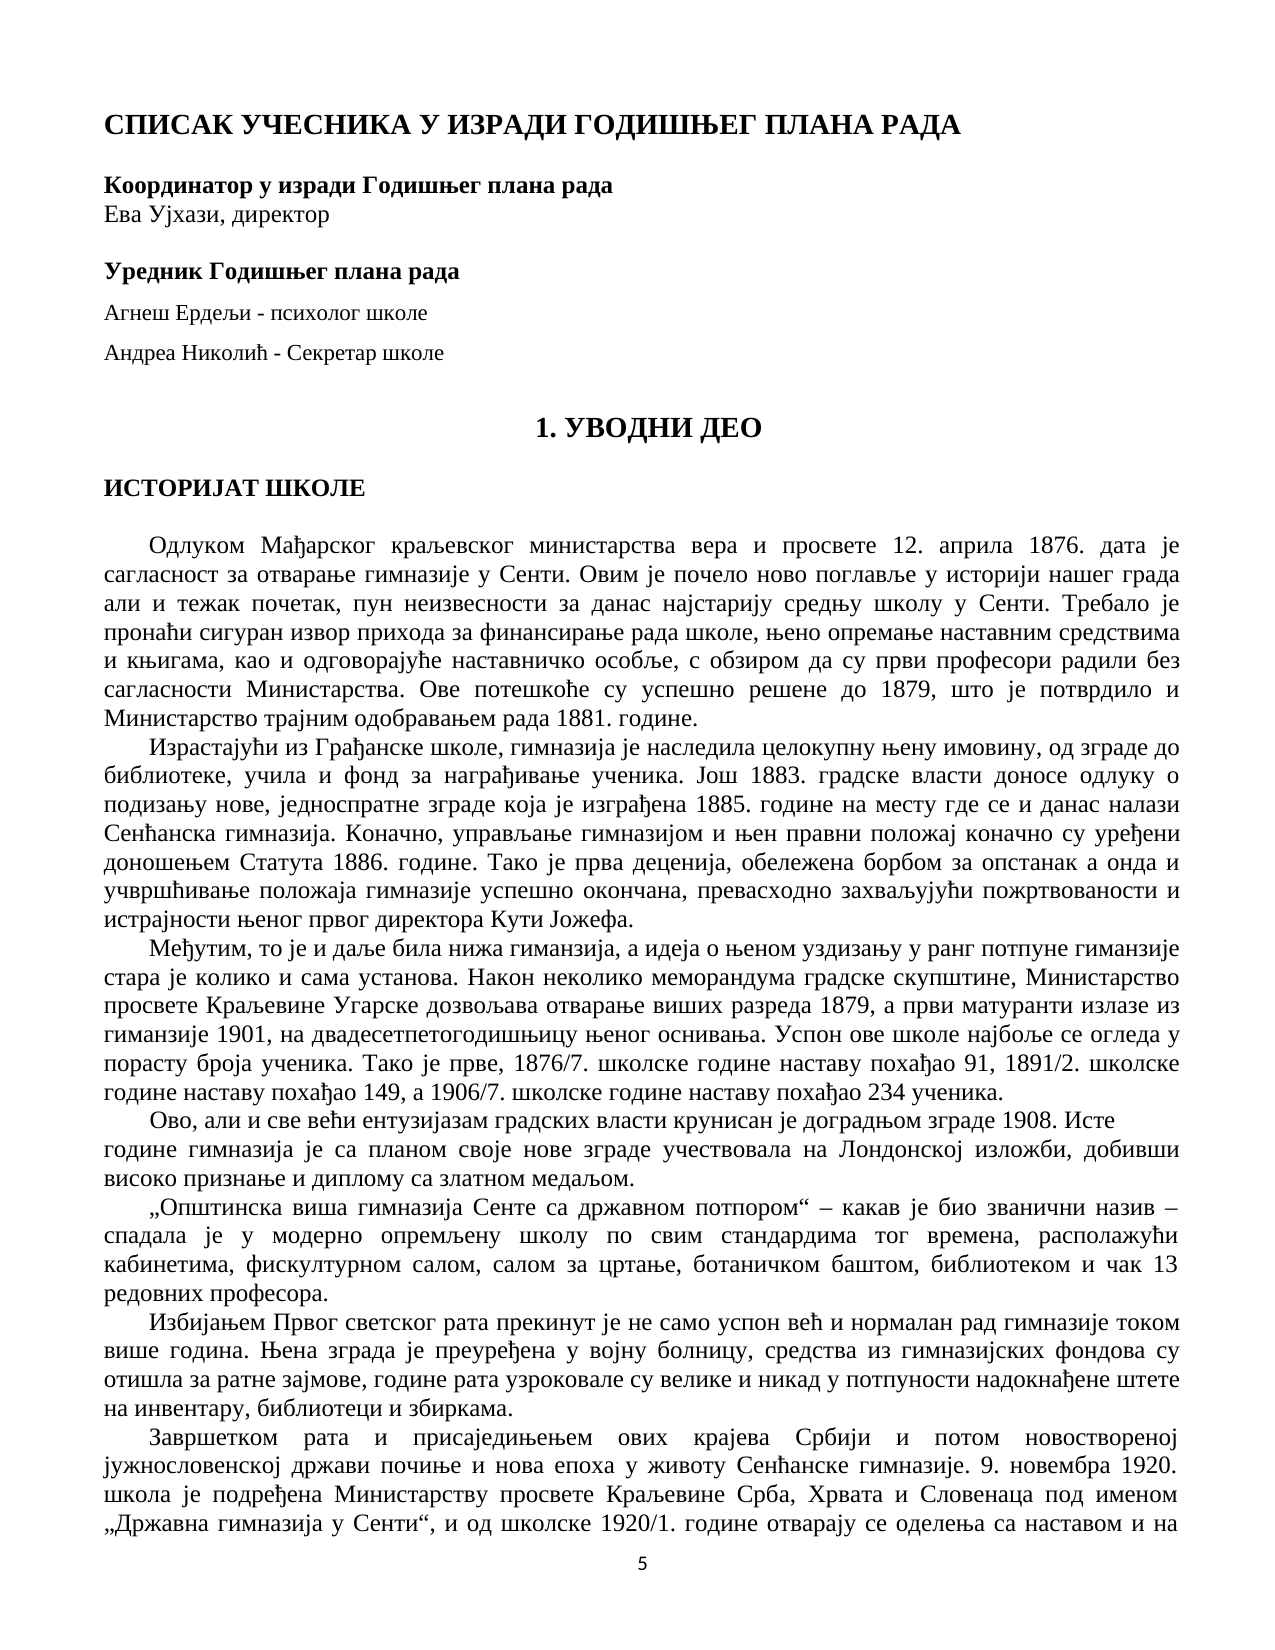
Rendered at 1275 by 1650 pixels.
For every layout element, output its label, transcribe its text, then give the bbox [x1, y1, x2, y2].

text ИСТОРИЈАТ ШКОЛЕ [103, 473, 1181, 502]
text „Општинска виша гимназија Сенте са државном потпором“ – какав је био званични назив – спадала је у модерно опремљену школу по свим стандардима тог времена, располажући кабинетима, фискултурном салом, салом за цртање, ботаничком баштом, библиотеком и чак 13 редовних професора. [103, 1192, 1179, 1307]
text године гимназија је са планом своје нове зграде учествовала на Лондонској изложби, добивши високо признање и диплому са златном медаљом. [103, 1134, 1181, 1192]
text Координатор у изради Годишњег плана рада [103, 170, 1181, 199]
text Ева Ујхази, директор [103, 199, 1181, 227]
text СПИСАК УЧЕСНИКА У ИЗРАДИ ГОДИШЊЕГ ПЛАНА РАДА [103, 108, 1181, 141]
text Међутим, то је и даље била нижа гиманзија, а идеја о њеном уздизању у ранг потпуне гиманзије стара је колико и сама установа. Након неколико меморандума градске скупштине, Министарство просвете Краљевине Угарске дозвољава отварање виших разреда 1879, а први матуранти излазе из гиманзије 1901, на двадесетпетогодишњицу њеног оснивања. Успон ове школе најбоље се огледа у порасту броја ученика. Тако је прве, 1876/7. школске године наставу похађао 91, 1891/2. школске године наставу похађао 149, а 1906/7. школске године наставу похађао 234 ученика. [103, 933, 1181, 1105]
text Андреа Николић - Секретар школе [103, 339, 1181, 365]
text 1. УВОДНИ ДЕО [535, 411, 1181, 444]
text Уредник Годишњег плана рада [103, 256, 1181, 285]
text Одлуком Мађарског краљевског министарства вера и просвете 12. априла 1876. дата је сагласност за отварање гимназије у Сенти. Овим је почело ново поглавље у историји нашег града али и тежак почетак, пун неизвесности за данас најстарију средњу школу у Сенти. Требало је пронаћи сигуран извор прихода за финансирање рада школе, њено опремање наставним средствима и књигама, као и одговорајуће наставничко особље, с обзиром да су први професори радили без сагласности Министарства. Ове потешкоће су успешно решене до 1879, што је потврдило и Министарство трајним одобравањем рада 1881. године. [103, 530, 1181, 732]
text Израстајући из Грађанске школе, гимназија је наследила целокупну њену имовину, од зграде до библиотеке, учила и фонд за награђивање ученика. Још 1883. градске власти доносе одлуку о подизању нове, једноспратне зграде која је изграђена 1885. године на месту где се и данас налази Сенћанска гимназија. Коначно, управљање гимназијом и њен правни положај коначно су уређени доношењем Статута 1886. године. Тако је прва деценија, обележена борбом за опстанак а онда и учвршћивање положаја гимназије успешно окончана, превасходно захваљујући пожртвованости и истрајности њеног првог директора Кути Јожефа. [103, 732, 1181, 933]
text Избијањем Првог светског рата прекинут је не само успон већ и нормалан рад гимназије током више година. Њена зграда је преуређена у војну болницу, средства из гимназијских фондова су отишла за ратне зајмове, године рата узроковале су велике и никад у потпуности надокнађене штете на инвентару, библиотеци и збиркама. [103, 1307, 1181, 1422]
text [103, 1422, 1179, 1537]
text Ово, али и све већи ентузијазам градских власти крунисан је доградњом зграде 1908. Исте [149, 1105, 1181, 1134]
text Агнеш Ердељи - психолог школе [103, 299, 1181, 326]
